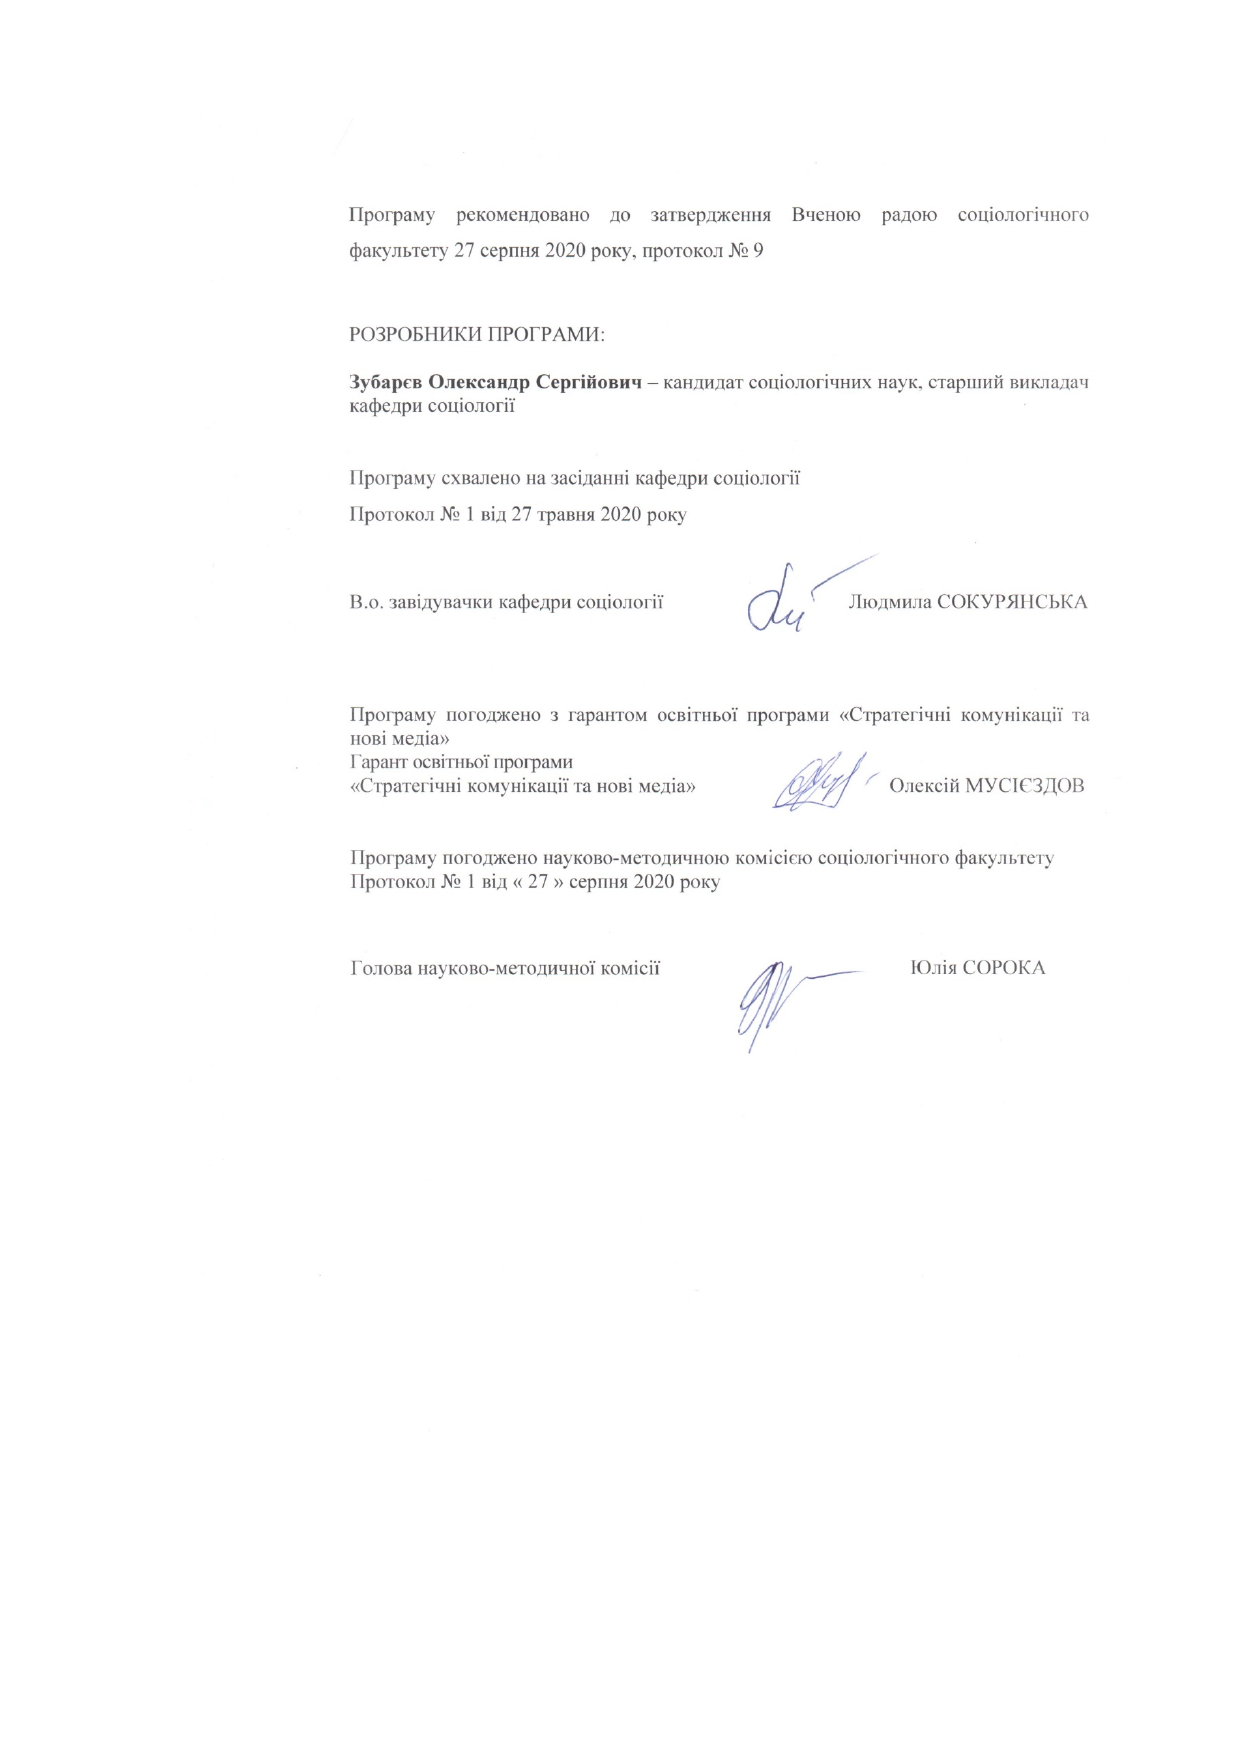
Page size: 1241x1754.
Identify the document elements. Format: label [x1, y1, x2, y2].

picture [177, 118, 1152, 1459]
